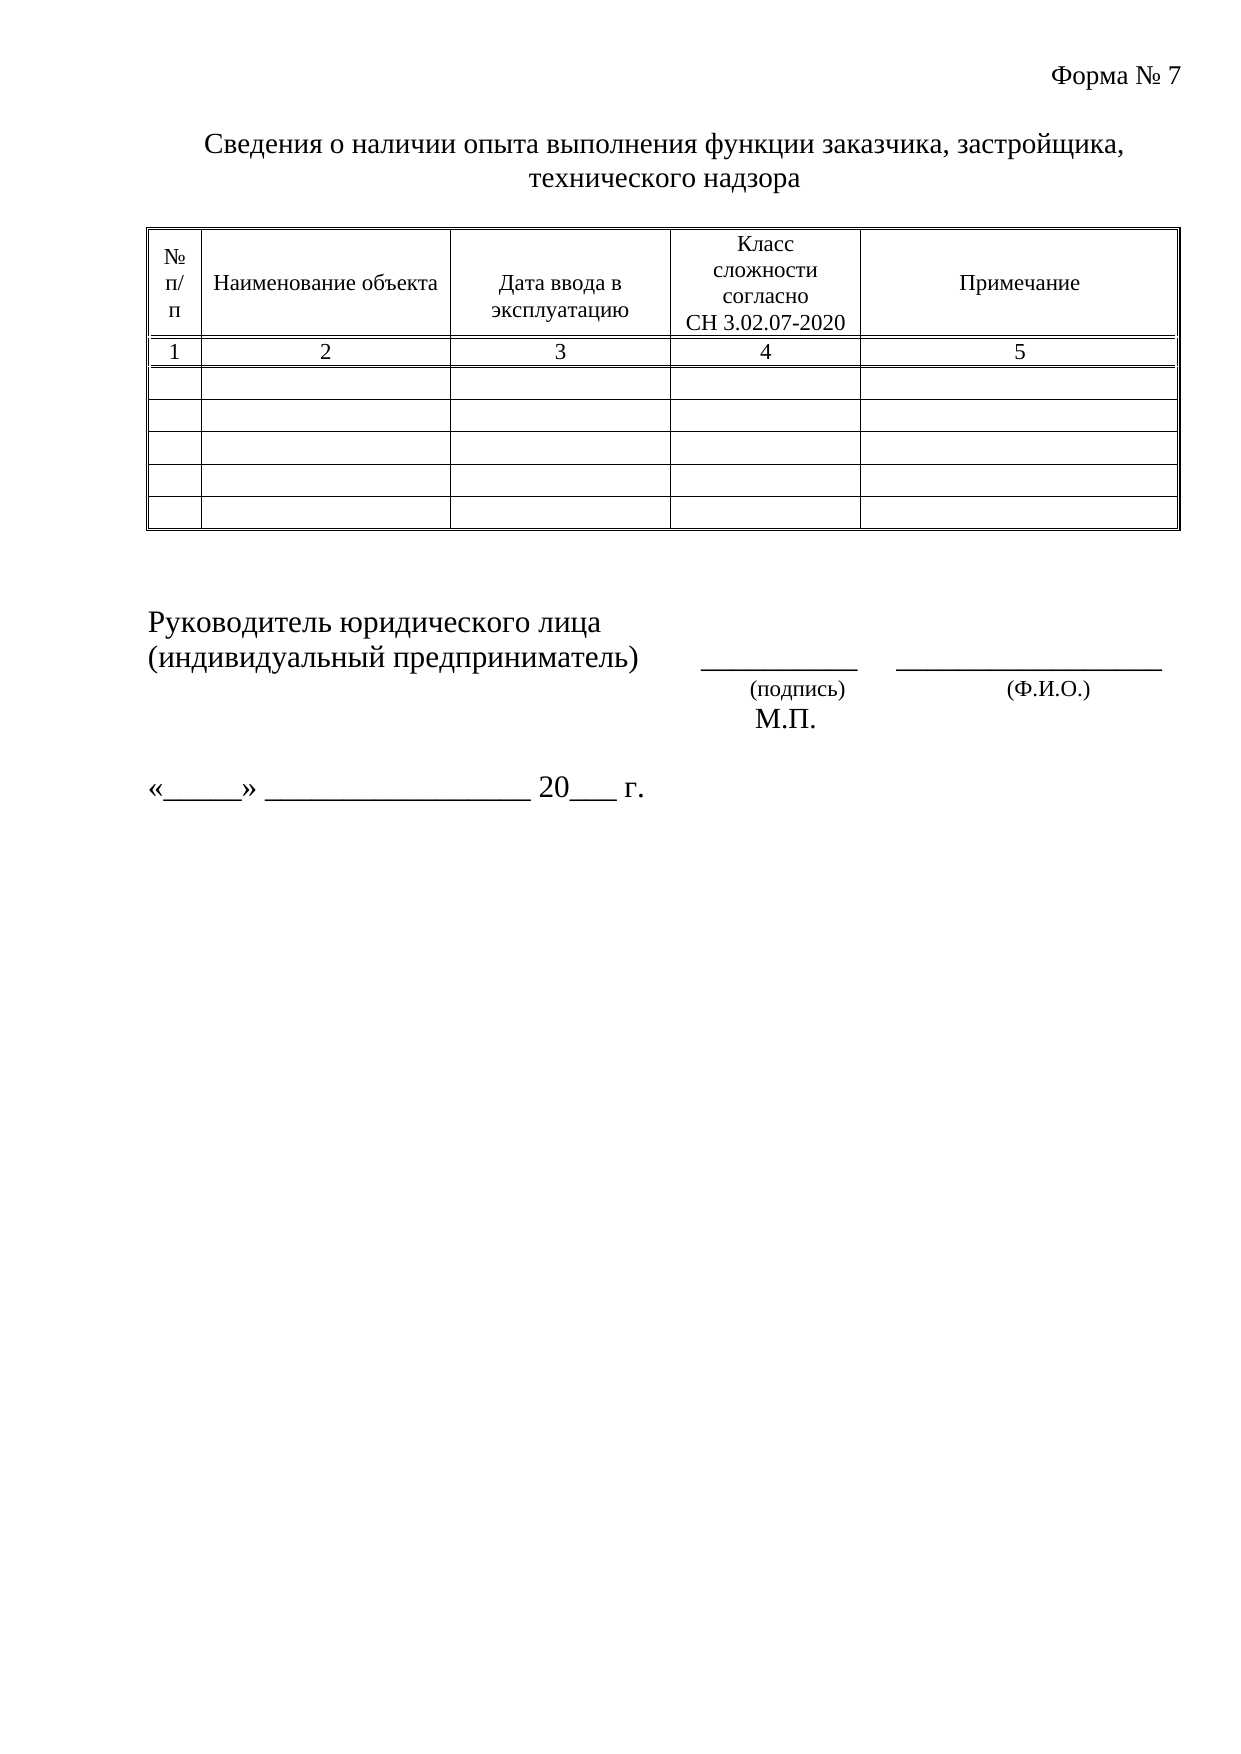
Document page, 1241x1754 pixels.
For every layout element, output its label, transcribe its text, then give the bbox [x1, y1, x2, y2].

table_cell [149, 465, 201, 496]
table_cell 3 [451, 339, 670, 365]
table_header № п/п [149, 230, 201, 335]
text «_____» _________________ 20___ г. [148, 768, 1181, 804]
table_cell [149, 432, 201, 463]
table_cell [861, 497, 1177, 528]
table_cell 2 [202, 339, 450, 365]
table_cell [451, 368, 670, 399]
table_cell [671, 497, 860, 528]
table_cell [202, 497, 450, 528]
table_cell 1 [148, 335, 201, 365]
table_cell [202, 432, 450, 463]
table_cell [671, 432, 860, 463]
table_header Класс сложности согласно СН 3.02.07-2020 [671, 230, 860, 335]
table_cell [861, 400, 1177, 431]
text (подпись) (Ф.И.О.) [148, 675, 1181, 701]
table_cell [451, 497, 670, 528]
table_cell [149, 400, 201, 431]
text Сведения о наличии опыта выполнения функции заказчика, застройщика, технического надзора [148, 126, 1181, 193]
table_cell [451, 400, 670, 431]
text (индивидуальный предприниматель) __________ _________________ [148, 639, 1181, 675]
table_cell [451, 465, 670, 496]
table_cell [671, 368, 860, 399]
table_cell [149, 365, 201, 399]
table_cell [202, 368, 450, 399]
table_cell [202, 465, 450, 496]
table_header Примечание [861, 230, 1177, 335]
table_cell [671, 465, 860, 496]
text Руководитель юридического лица [148, 603, 1181, 639]
table_cell [671, 400, 860, 431]
table_header Дата ввода в эксплуатацию [451, 230, 670, 335]
table_cell [451, 432, 670, 463]
table_header Наименование объекта [202, 230, 450, 335]
table_cell [149, 497, 201, 528]
table_cell 5 [861, 335, 1179, 365]
table_cell [861, 365, 1177, 399]
table_cell [202, 400, 450, 431]
table_cell 4 [671, 339, 860, 365]
table_cell [861, 465, 1177, 496]
table_cell [861, 432, 1177, 463]
text Форма № 7 [148, 59, 1181, 90]
text М.П. [148, 701, 1181, 734]
